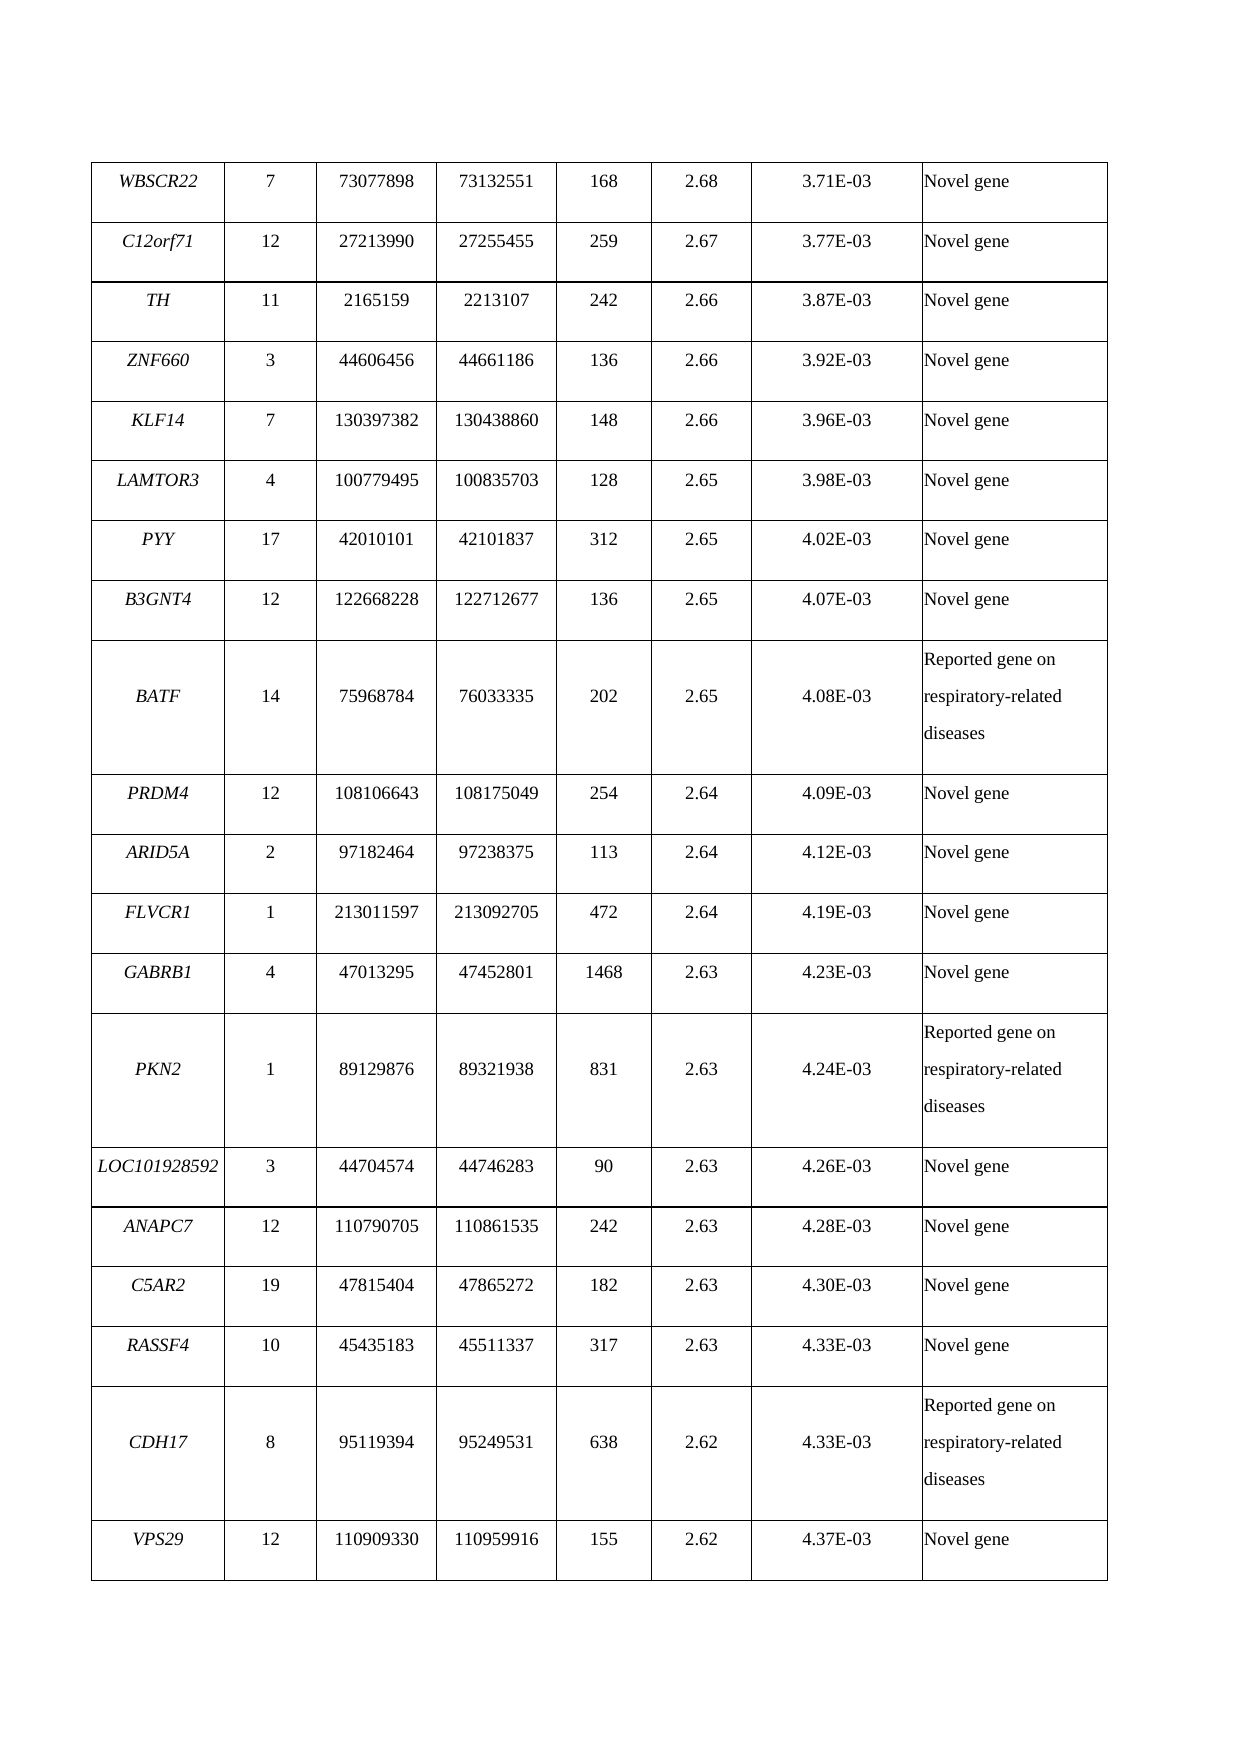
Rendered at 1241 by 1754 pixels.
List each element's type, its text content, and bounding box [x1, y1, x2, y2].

table_cell 2.63 [652, 1267, 751, 1326]
table_cell 831 [557, 1014, 651, 1147]
table_cell 10 [225, 1327, 316, 1386]
table_cell 42101837 [437, 521, 556, 580]
table_cell 2.66 [652, 402, 751, 460]
table_cell 213011597 [317, 894, 436, 953]
table_cell PYY [92, 521, 224, 580]
table_cell 12 [225, 581, 316, 639]
table_cell 44606456 [317, 342, 436, 401]
table_cell Novel gene [923, 163, 1107, 222]
table_cell 317 [557, 1327, 651, 1386]
table_cell Reported gene on respiratory-related diseases [923, 641, 1107, 774]
table_cell 312 [557, 521, 651, 580]
table_cell 44746283 [437, 1148, 556, 1206]
table_cell 4.02E-03 [752, 521, 922, 580]
table_cell ANAPC7 [92, 1208, 224, 1266]
table_cell 12 [225, 1521, 316, 1579]
table_cell 2.63 [652, 1014, 751, 1147]
table_cell 47865272 [437, 1267, 556, 1326]
table_cell 108175049 [437, 775, 556, 833]
table_cell Novel gene [923, 342, 1107, 401]
table_cell Novel gene [923, 1267, 1107, 1326]
table_cell 4.26E-03 [752, 1148, 922, 1206]
table_cell 76033335 [437, 641, 556, 774]
table_cell 47815404 [317, 1267, 436, 1326]
table_cell 45511337 [437, 1327, 556, 1386]
table_cell 3 [225, 342, 316, 401]
table_cell 202 [557, 641, 651, 774]
table_cell 110790705 [317, 1208, 436, 1266]
table_cell 27213990 [317, 223, 436, 281]
table_cell 100779495 [317, 461, 436, 520]
table_cell 108106643 [317, 775, 436, 833]
table_cell 2.67 [652, 223, 751, 281]
table_cell CDH17 [92, 1387, 224, 1520]
table_cell 75968784 [317, 641, 436, 774]
table_cell 130397382 [317, 402, 436, 460]
table_cell 8 [225, 1387, 316, 1520]
table_cell 17 [225, 521, 316, 580]
table_cell RASSF4 [92, 1327, 224, 1386]
table_cell 4.07E-03 [752, 581, 922, 639]
table_cell PKN2 [92, 1014, 224, 1147]
table_cell 4.23E-03 [752, 954, 922, 1012]
table_cell 44661186 [437, 342, 556, 401]
table_cell WBSCR22 [92, 163, 224, 222]
table_cell 4.33E-03 [752, 1387, 922, 1520]
table_cell 4.33E-03 [752, 1327, 922, 1386]
table_cell 95249531 [437, 1387, 556, 1520]
table_cell PRDM4 [92, 775, 224, 833]
table_cell 130438860 [437, 402, 556, 460]
table_cell 128 [557, 461, 651, 520]
table_cell 19 [225, 1267, 316, 1326]
table_cell 47452801 [437, 954, 556, 1012]
table_cell 27255455 [437, 223, 556, 281]
table_cell Reported gene on respiratory-related diseases [923, 1387, 1107, 1520]
table_cell 242 [557, 1208, 651, 1266]
table_cell Novel gene [923, 402, 1107, 460]
table_cell 4.09E-03 [752, 775, 922, 833]
table_cell 4.30E-03 [752, 1267, 922, 1326]
table_cell 100835703 [437, 461, 556, 520]
table_cell GABRB1 [92, 954, 224, 1012]
table_cell 2213107 [437, 283, 556, 341]
table_cell 4.28E-03 [752, 1208, 922, 1266]
table_cell VPS29 [92, 1521, 224, 1579]
table_cell 242 [557, 283, 651, 341]
table_cell 3.98E-03 [752, 461, 922, 520]
table_cell 2.63 [652, 1327, 751, 1386]
table_cell 3.92E-03 [752, 342, 922, 401]
table_cell 254 [557, 775, 651, 833]
table_cell 122712677 [437, 581, 556, 639]
table_cell 1 [225, 1014, 316, 1147]
table_cell 95119394 [317, 1387, 436, 1520]
table_cell 148 [557, 402, 651, 460]
table_cell Novel gene [923, 1208, 1107, 1266]
table_cell 89321938 [437, 1014, 556, 1147]
table_cell 1468 [557, 954, 651, 1012]
table_cell 1 [225, 894, 316, 953]
table_cell Novel gene [923, 461, 1107, 520]
table_cell Novel gene [923, 223, 1107, 281]
table_cell 3.71E-03 [752, 163, 922, 222]
table_cell BATF [92, 641, 224, 774]
table_cell 2.64 [652, 775, 751, 833]
table_cell 3 [225, 1148, 316, 1206]
table_cell 2.62 [652, 1387, 751, 1520]
table_cell 2165159 [317, 283, 436, 341]
table_cell 3.77E-03 [752, 223, 922, 281]
table_cell 110959916 [437, 1521, 556, 1579]
table_cell 2.65 [652, 521, 751, 580]
table_cell 3.87E-03 [752, 283, 922, 341]
table_cell 4.37E-03 [752, 1521, 922, 1579]
table_cell 4.19E-03 [752, 894, 922, 953]
table_cell 2.68 [652, 163, 751, 222]
table_cell 259 [557, 223, 651, 281]
table_cell 472 [557, 894, 651, 953]
table_cell LOC101928592 [92, 1148, 224, 1206]
table_cell 7 [225, 163, 316, 222]
table_cell C12orf71 [92, 223, 224, 281]
table_cell 45435183 [317, 1327, 436, 1386]
table_cell 2.64 [652, 894, 751, 953]
table_cell 2.65 [652, 641, 751, 774]
table_cell C5AR2 [92, 1267, 224, 1326]
table_cell 168 [557, 163, 651, 222]
table_cell 97238375 [437, 835, 556, 893]
table_cell 14 [225, 641, 316, 774]
table_cell KLF14 [92, 402, 224, 460]
table_cell 2.65 [652, 581, 751, 639]
table_cell 4.12E-03 [752, 835, 922, 893]
table_cell 42010101 [317, 521, 436, 580]
table_cell Novel gene [923, 581, 1107, 639]
table_cell Reported gene on respiratory-related diseases [923, 1014, 1107, 1147]
table_cell ZNF660 [92, 342, 224, 401]
table_cell ARID5A [92, 835, 224, 893]
table_cell B3GNT4 [92, 581, 224, 639]
table_cell Novel gene [923, 894, 1107, 953]
table_cell 89129876 [317, 1014, 436, 1147]
table_cell 113 [557, 835, 651, 893]
table_cell 73132551 [437, 163, 556, 222]
table_cell 155 [557, 1521, 651, 1579]
table_cell 213092705 [437, 894, 556, 953]
table_cell 4 [225, 461, 316, 520]
table_cell 2.63 [652, 1208, 751, 1266]
table_cell 2.65 [652, 461, 751, 520]
table_cell Novel gene [923, 775, 1107, 833]
table_cell 110861535 [437, 1208, 556, 1266]
table_cell LAMTOR3 [92, 461, 224, 520]
table_cell 97182464 [317, 835, 436, 893]
table_cell 2.66 [652, 283, 751, 341]
table_cell 44704574 [317, 1148, 436, 1206]
table_cell 2.63 [652, 1148, 751, 1206]
table_cell 4 [225, 954, 316, 1012]
table_cell 110909330 [317, 1521, 436, 1579]
table_cell 638 [557, 1387, 651, 1520]
table_cell 2.63 [652, 954, 751, 1012]
table_cell 12 [225, 775, 316, 833]
table_cell TH [92, 283, 224, 341]
table_cell 182 [557, 1267, 651, 1326]
table_cell Novel gene [923, 1327, 1107, 1386]
table_cell Novel gene [923, 283, 1107, 341]
table_cell 7 [225, 402, 316, 460]
table_cell 12 [225, 223, 316, 281]
table_cell 2.62 [652, 1521, 751, 1579]
table_cell Novel gene [923, 1148, 1107, 1206]
table_cell 2 [225, 835, 316, 893]
table_cell 90 [557, 1148, 651, 1206]
table_cell 136 [557, 581, 651, 639]
table_cell 73077898 [317, 163, 436, 222]
table_cell 3.96E-03 [752, 402, 922, 460]
table_cell 11 [225, 283, 316, 341]
table_cell Novel gene [923, 1521, 1107, 1579]
table_cell 136 [557, 342, 651, 401]
table_cell 47013295 [317, 954, 436, 1012]
table_cell Novel gene [923, 835, 1107, 893]
table_cell 4.08E-03 [752, 641, 922, 774]
table_cell 12 [225, 1208, 316, 1266]
table_cell FLVCR1 [92, 894, 224, 953]
table_cell Novel gene [923, 954, 1107, 1012]
table_cell 122668228 [317, 581, 436, 639]
table_cell Novel gene [923, 521, 1107, 580]
table_cell 4.24E-03 [752, 1014, 922, 1147]
table_cell 2.64 [652, 835, 751, 893]
table_cell 2.66 [652, 342, 751, 401]
